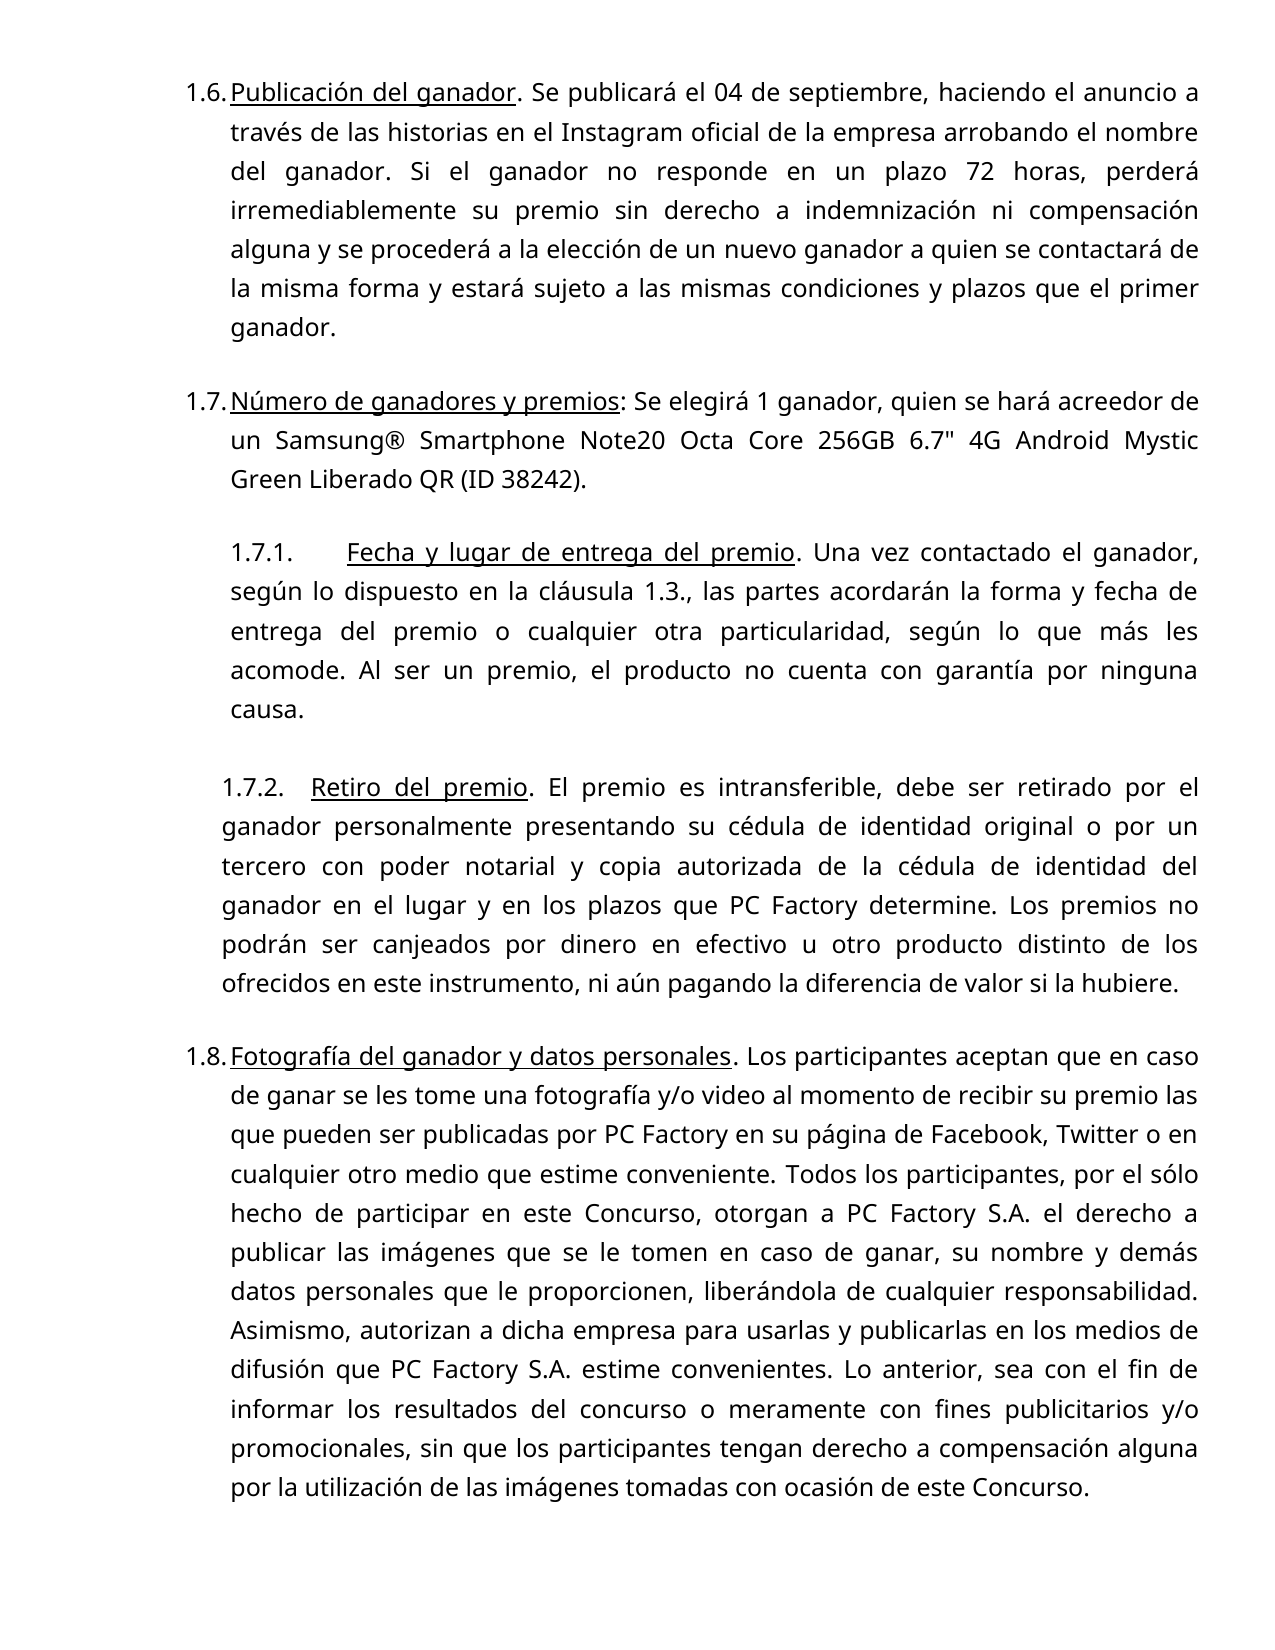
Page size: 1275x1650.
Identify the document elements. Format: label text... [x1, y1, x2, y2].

list Fotografía del ganador y datos personales. Los participantes aceptan que en caso de ganar se les tome una fotografía y/o video al momento de recibir su premio las que pueden ser publicadas por PC Factory en su página de Facebook, Twitter o en cualquier otro medio que estime conveniente. Todos los participantes, por el sólo hecho de participar en este Concurso, otorgan a PC Factory S.A. el derecho a publicar las imágenes que se le tomen en caso de ganar, su nombre y demás datos personales que le proporcionen, liberándola de cualquier responsabilidad. Asimismo, autorizan a dicha empresa para usarlas y publicarlas en los medios de difusión que PC Factory S.A. estime convenientes. Lo anterior, sea con el fin de informar los resultados del concurso o meramente con fines publicitarios y/o promocionales, sin que los participantes tengan derecho a compensación alguna por la utilización de las imágenes tomadas con ocasión de este Concurso. [185, 1039, 1200, 1504]
list 1.7.1. Fecha y lugar de entrega del premio. Una vez contactado el ganador, según lo dispuesto en la cláusula 1.3., las partes acordarán la forma y fecha de entrega del premio o cualquier otra particularidad, según lo que más les acomode. Al ser un premio, el producto no cuenta con garantía por ninguna causa. [230, 535, 1200, 726]
list Publicación del ganador. Se publicará el 04 de septiembre, haciendo el anuncio a través de las historias en el Instagram oficial de la empresa arrobando el nombre del ganador. Si el ganador no responde en un plazo 72 horas, perderá irremediablemente su premio sin derecho a indemnización ni compensación alguna y se procederá a la elección de un nuevo ganador a quien se contactará de la misma forma y estará sujeto a las mismas condiciones y plazos que el primer ganador. [185, 75, 1200, 344]
text 1.7.2. Retiro del premio. El premio es intransferible, debe ser retirado por el ganador personalmente presentando su cédula de identidad original o por un tercero con poder notarial y copia autorizada de la cédula de identidad del ganador en el lugar y en los plazos que PC Factory determine. Los premios no podrán ser canjeados por dinero en efectivo u otro producto distinto de los ofrecidos en este instrumento, ni aún pagando la diferencia de valor si la hubiere. [221, 770, 1200, 1000]
list Número de ganadores y premios: Se elegirá 1 ganador, quien se hará acreedor de un Samsung® Smartphone Note20 Octa Core 256GB 6.7" 4G Android Mystic Green Liberado QR (ID 38242). [185, 383, 1200, 496]
